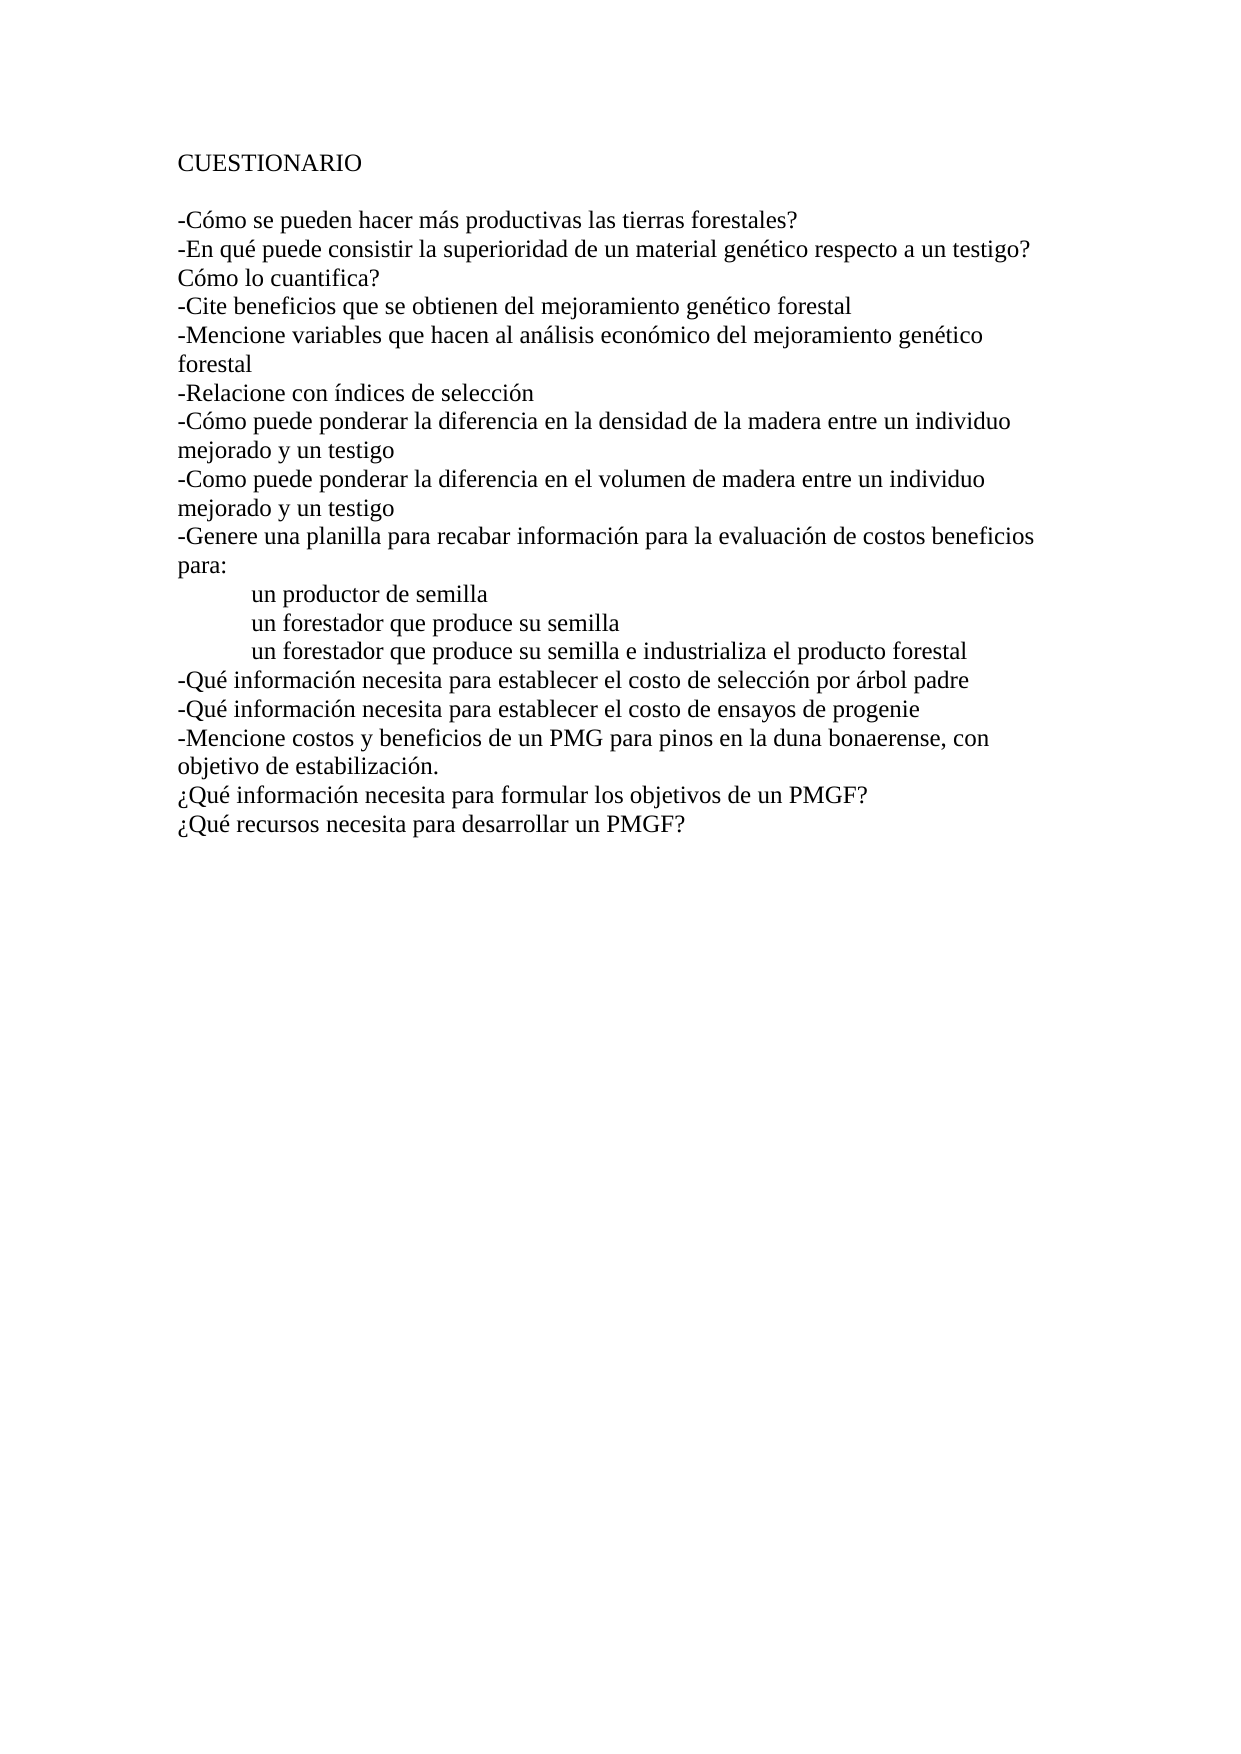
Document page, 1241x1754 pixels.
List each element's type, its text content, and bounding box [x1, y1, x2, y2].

text -Mencione costos y beneficios de un PMG para pinos en la duna bonaerense, con objetivo de estabilización. [177, 723, 1063, 780]
text -Qué información necesita para establecer el costo de selección por árbol padre [177, 665, 1063, 694]
text -Mencione variables que hacen al análisis económico del mejoramiento genético forestal [177, 320, 1063, 378]
text un productor de semilla [177, 579, 1063, 608]
text -En qué puede consistir la superioridad de un material genético respecto a un testigo? Cómo lo cuantifica? [177, 234, 1063, 291]
text -Cómo puede ponderar la diferencia en la densidad de la madera entre un individuo mejorado y un testigo [177, 406, 1063, 464]
text -Genere una planilla para recabar información para la evaluación de costos beneficios para: [177, 521, 1063, 579]
text -Relacione con índices de selección [177, 378, 1063, 406]
text un forestador que produce su semilla e industrializa el producto forestal [177, 636, 1063, 665]
text ¿Qué información necesita para formular los objetivos de un PMGF? [177, 780, 1063, 809]
text CUESTIONARIO [177, 148, 1063, 176]
text -Como puede ponderar la diferencia en el volumen de madera entre un individuo mejorado y un testigo [177, 464, 1063, 521]
text -Qué información necesita para establecer el costo de ensayos de progenie [177, 694, 1063, 723]
text -Cómo se pueden hacer más productivas las tierras forestales? [177, 205, 1063, 234]
text -Cite beneficios que se obtienen del mejoramiento genético forestal [177, 291, 1063, 320]
text ¿Qué recursos necesita para desarrollar un PMGF? [177, 809, 1063, 838]
text un forestador que produce su semilla [177, 608, 1063, 636]
